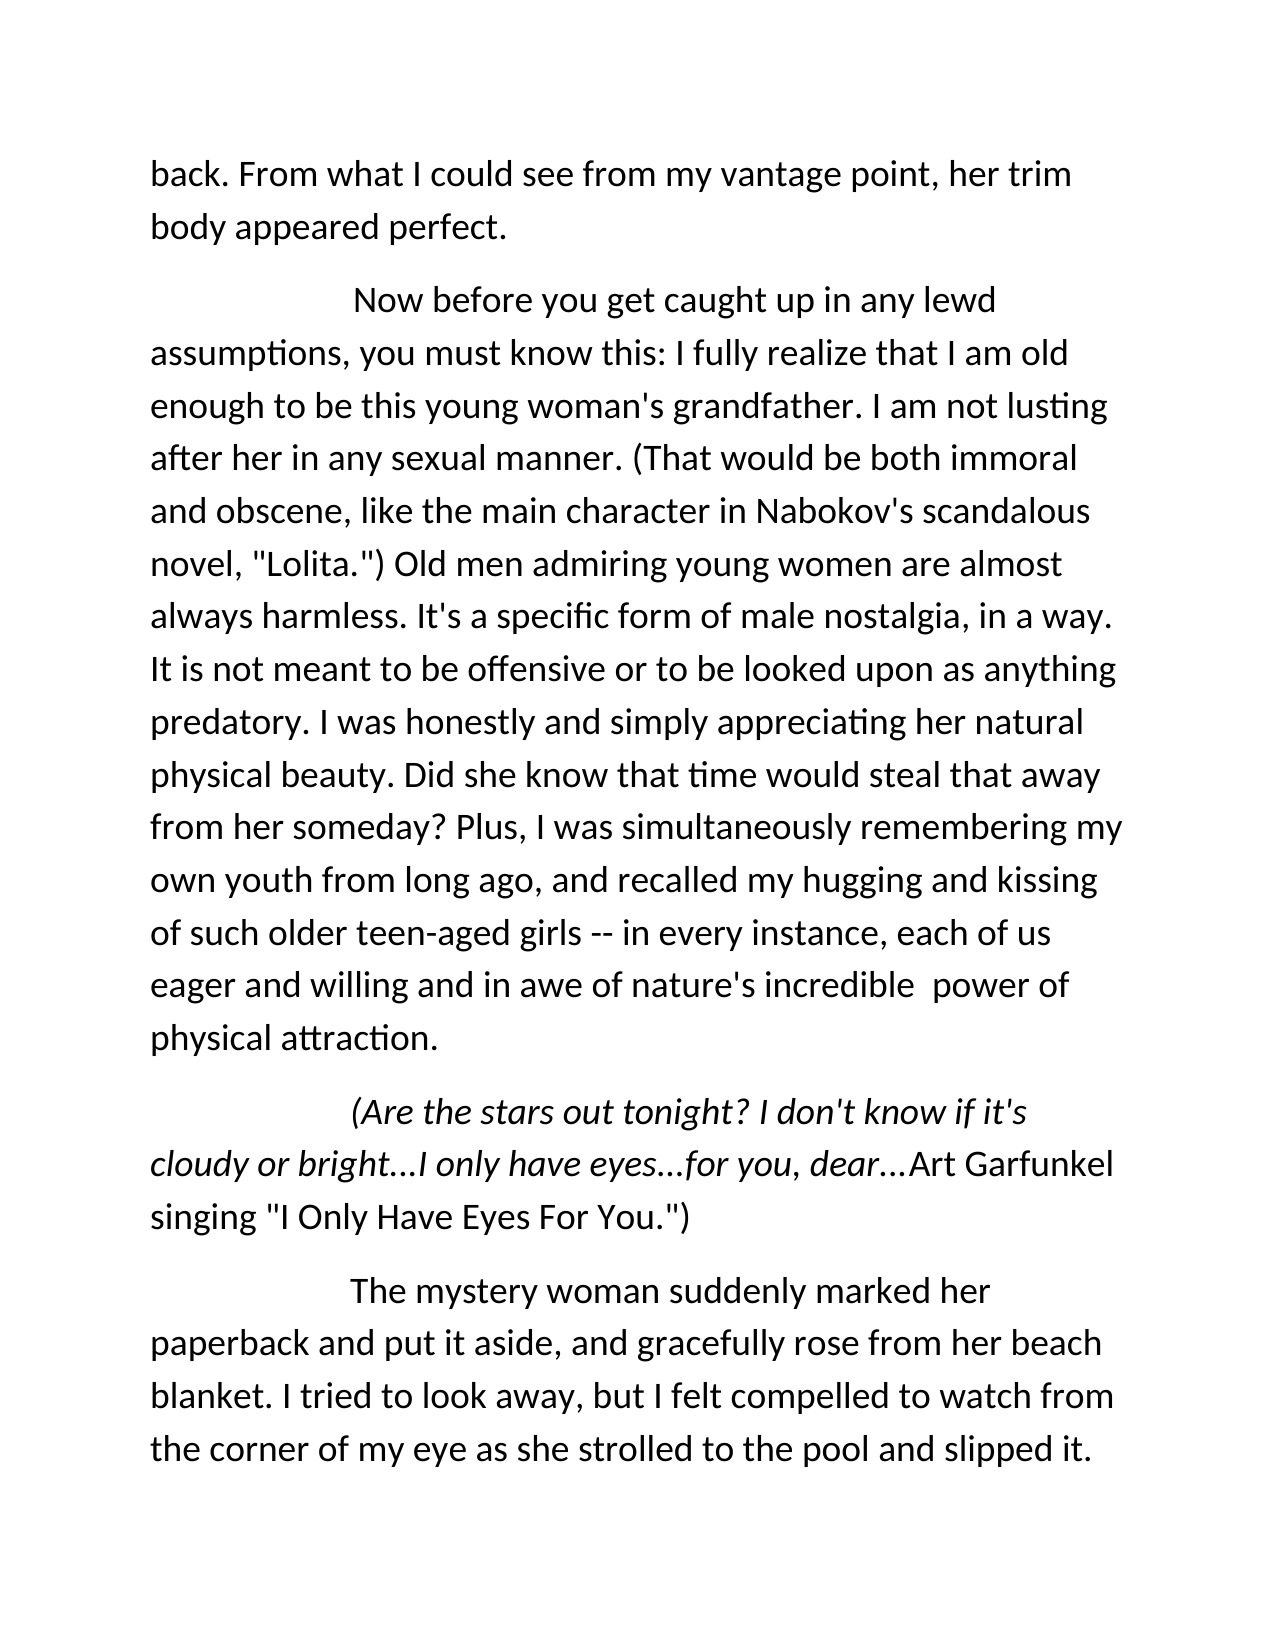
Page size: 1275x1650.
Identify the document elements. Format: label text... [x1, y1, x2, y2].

text (Are the stars out tonight? I don't know if it's cloudy or bright...I only have eyes...for you, dear...Art Garfunkel singing "I Only Have Eyes For You.") [150, 1088, 1125, 1239]
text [150, 150, 1125, 248]
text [150, 1267, 1125, 1471]
text Now before you get caught up in any lewd assumptions, you must know this: I fully realize that I am old enough to be this young woman's grandfather. I am not lusting after her in any sexual manner. (That would be both immoral and obscene, like the main character in Nabokov's scandalous novel, "Lolita.") Old men admiring young women are almost always harmless. It's a specific form of male nostalgia, in a way. It is not meant to be offensive or to be looked upon as anything predatory. I was honestly and simply appreciating her natural physical beauty. Did she know that time would steal that away from her someday? Plus, I was simultaneously remembering my own youth from long ago, and recalled my hugging and kissing of such older teen-aged girls -- in every instance, each of us eager and willing and in awe of nature's incredible power of physical attraction. [150, 276, 1125, 1060]
